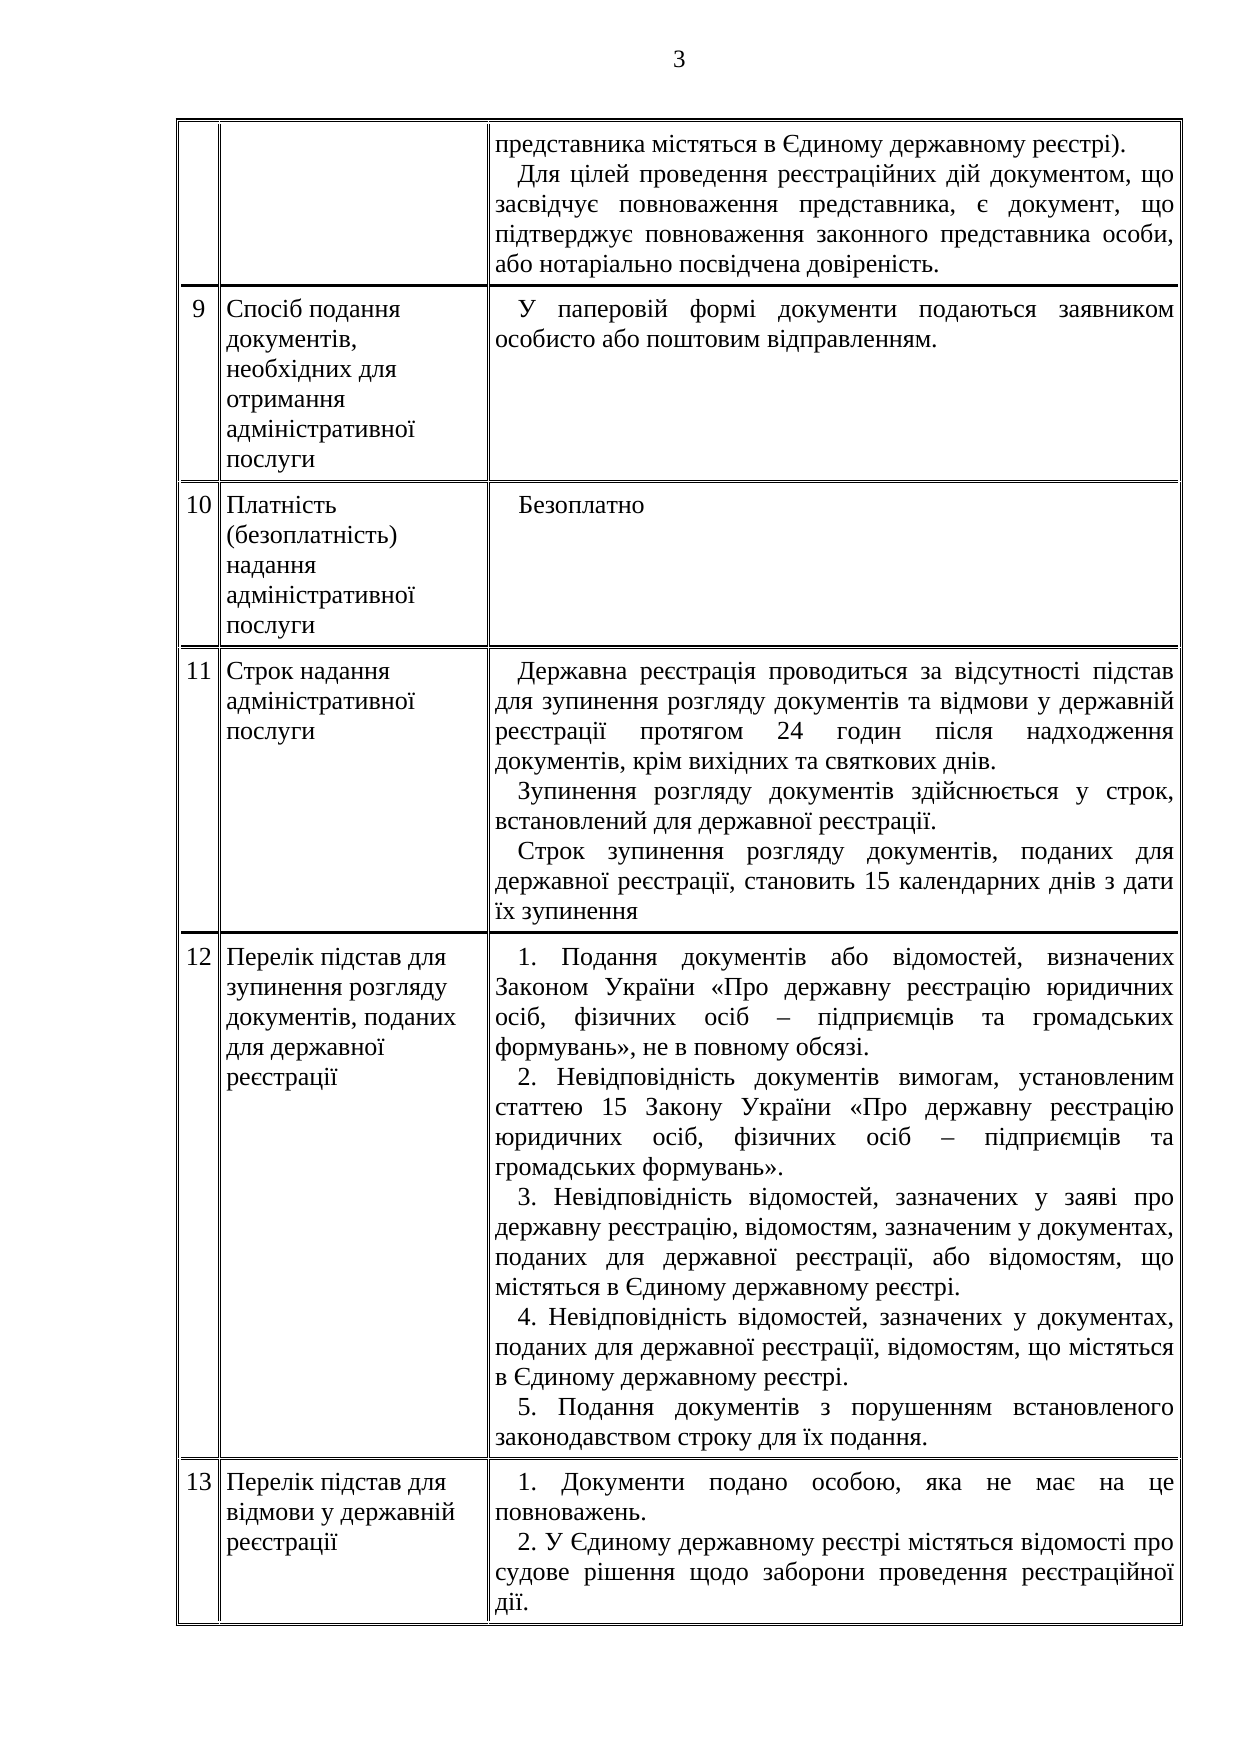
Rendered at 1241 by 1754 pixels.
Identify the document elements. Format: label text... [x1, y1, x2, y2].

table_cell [220, 1460, 488, 1622]
table_cell 9 [179, 284, 218, 479]
table_cell 1. Подання документів або відомостей, визначених Законом України «Про державну реєстрацію юридичних осіб, фізичних осіб – підприємців та громадських формувань», не в повному обсязі. 2. Невідповідність документів вимогам, установленим статтею 15 Закону України «Про державну реєстрацію юридичних осіб, фізичних осіб – підприємців та громадських формувань». 3. Невідповідність відомостей, зазначених у заяві про державну реєстрацію, відомостям, зазначеним у документах, поданих для державної реєстрації, або відомостям, що містяться в Єдиному державному реєстрі. 4. Невідповідність відомостей, зазначених у документах, поданих для державної реєстрації, відомостям, що містяться в Єдиному державному реєстрі. 5. Подання документів з порушенням встановленого законодавством строку для їх подання. [490, 931, 1180, 1457]
table_cell Строк надання адміністративної послуги [221, 649, 487, 931]
table_cell У паперовій формі документи подаються заявником особисто або поштовим відправленням. [490, 284, 1180, 479]
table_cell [220, 122, 488, 284]
table_cell Перелік підстав для зупинення розгляду документів, поданих для державної реєстрації [221, 934, 487, 1457]
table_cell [489, 122, 1180, 284]
table_cell Державна реєстрація проводиться за відсутності підстав для зупинення розгляду документів та відмови у державній реєстрації протягом 24 годин після надходження документів, крім вихідних та святкових днів. Зупинення розгляду документів здійснюється у строк, встановлений для державної реєстрації. Строк зупинення розгляду документів, поданих для державної реєстрації, становить 15 календарних днів з дати їх зупинення [490, 645, 1180, 931]
table_cell 13 [177, 1457, 220, 1622]
table_cell 11 [179, 645, 218, 931]
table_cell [489, 1457, 1181, 1622]
table_cell 12 [179, 931, 218, 1457]
table_cell Платність (безоплатність) надання адміністративної послуги [221, 483, 487, 645]
table_cell 8 [179, 122, 220, 284]
table_cell 10 [179, 480, 218, 645]
table_cell Спосіб подання документів, необхідних для отримання адміністративної послуги [221, 287, 487, 479]
table_cell Безоплатно [490, 480, 1180, 645]
